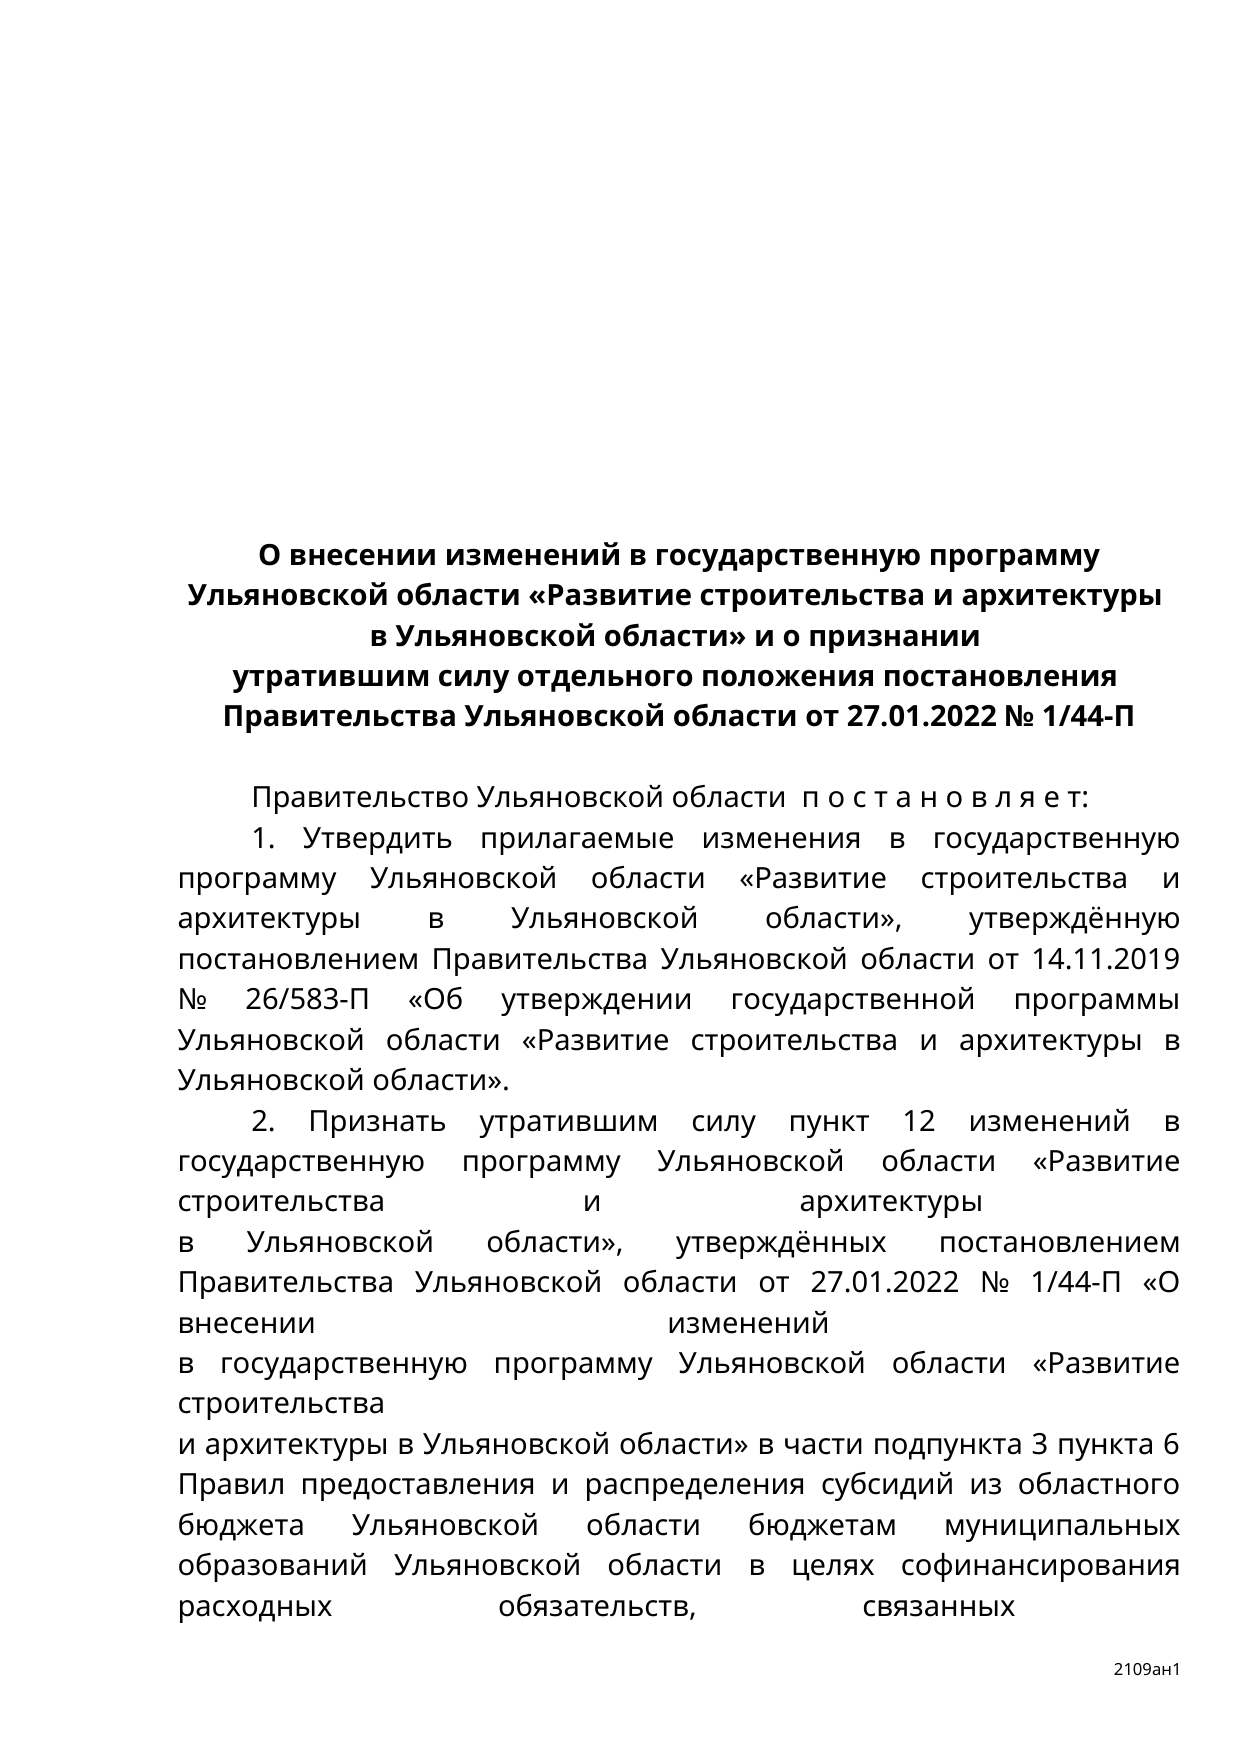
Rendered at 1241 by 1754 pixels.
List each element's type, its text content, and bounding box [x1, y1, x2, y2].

text 1. Утвердить прилагаемые изменения в государственную программу Ульяновской области «Развитие строительства и архитектуры в Ульяновской области», утверждённую постановлением Правительства Ульяновской области от 14.11.2019 № 26/583-П «Об утверждении государственной программы Ульяновской области «Развитие строительства и архитектуры в Ульяновской области». [177, 817, 1181, 1099]
text О внесении изменений в государственную программу [177, 534, 1181, 574]
text Ульяновской области «Развитие строительства и архитектуры в Ульяновской области» и о признании утратившим силу отдельного положения постановления Правительства Ульяновской области от 27.01.2022 № 1/44-П [177, 574, 1181, 735]
text Правительство Ульяновской области п о с т а н о в л я е т: [177, 777, 1181, 816]
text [177, 1100, 1181, 1624]
